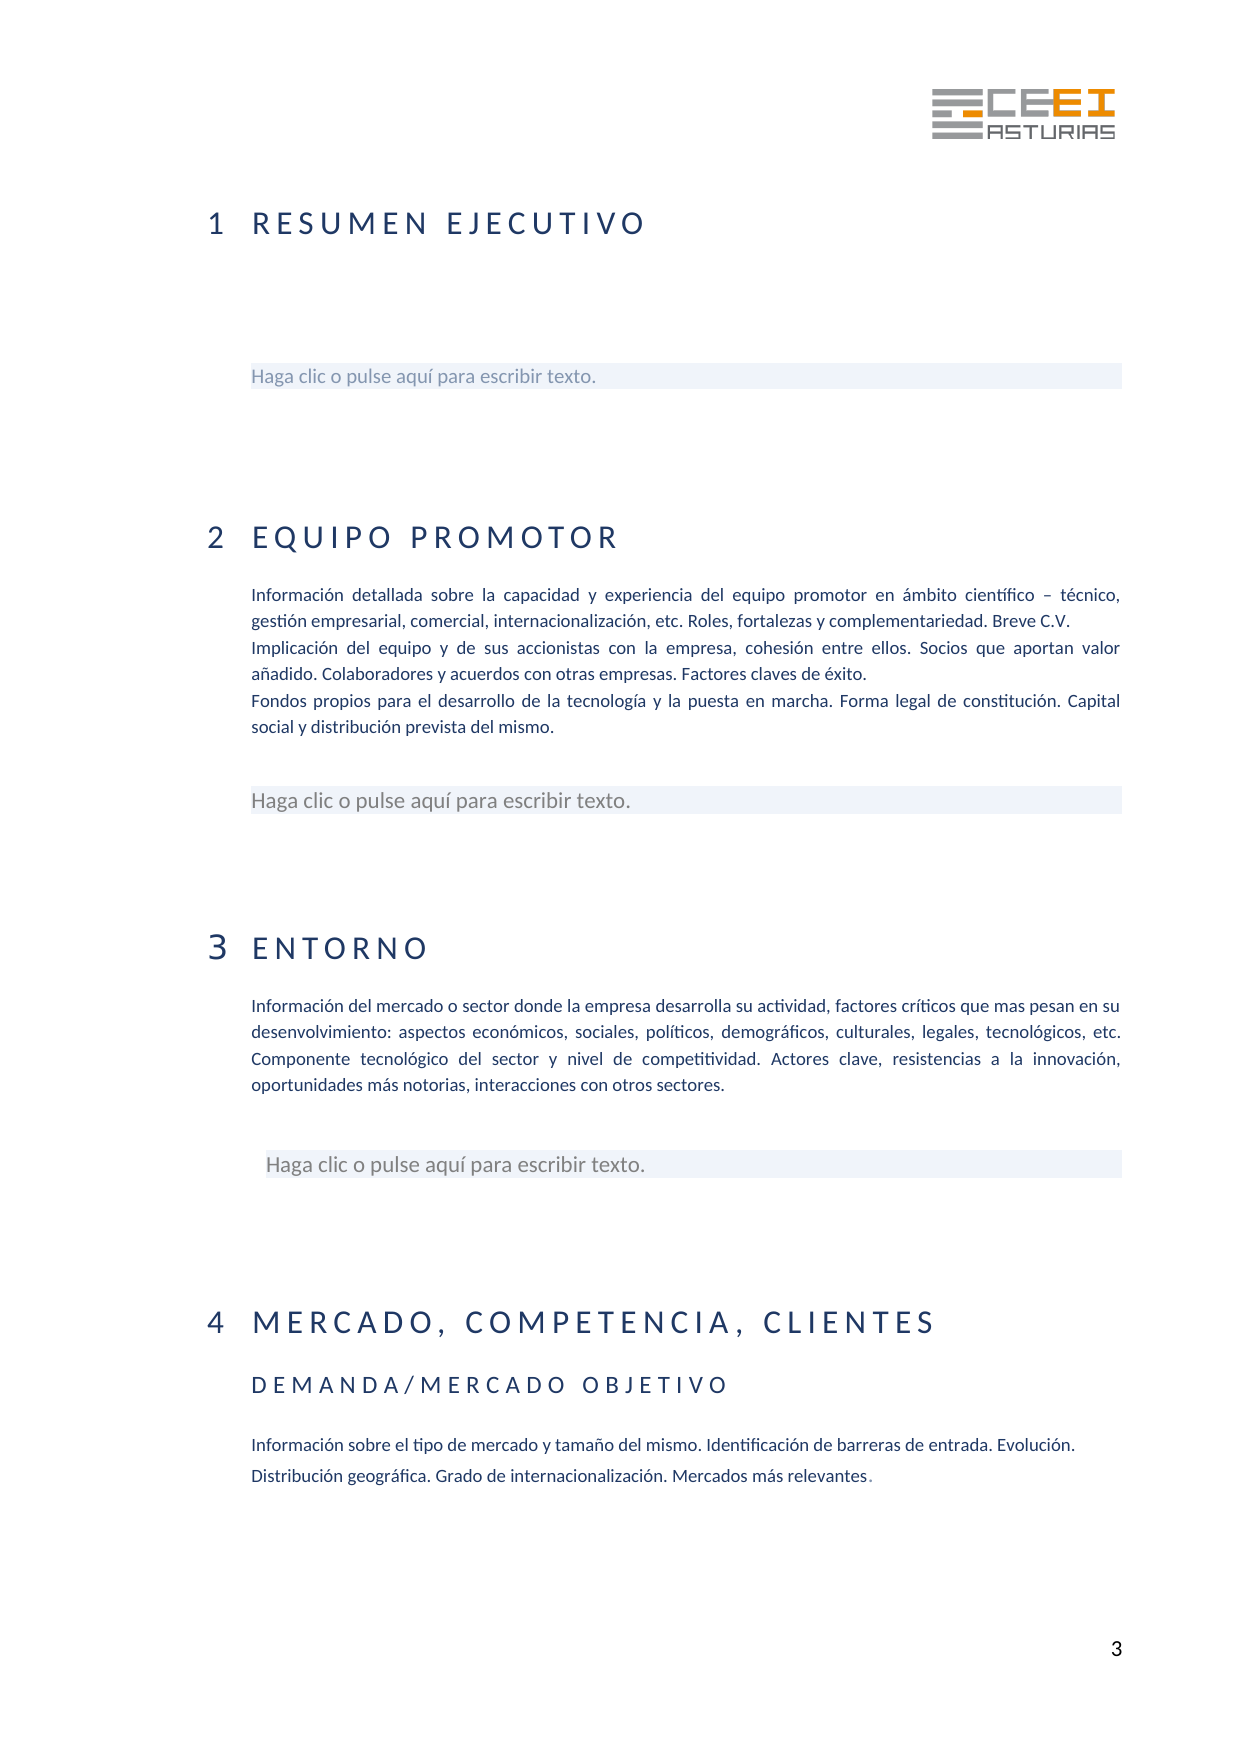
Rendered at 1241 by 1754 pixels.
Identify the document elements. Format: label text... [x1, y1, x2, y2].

subtitle RESUMEN EJECUTIVO [207, 202, 1122, 243]
subtitle EQUIPO PROMOTOR [207, 516, 1122, 557]
subtitle ENTORNO [207, 927, 1122, 967]
subtitle DEMANDA/MERCADO OBJETIVO [207, 1369, 1122, 1399]
text Implicación del equipo y de sus accionistas con la empresa, cohesión entre ellos. Socios que aportan valor añadido. Colaboradores y acuerdos con otras empresas. Factores claves de éxito. [251, 636, 1122, 685]
picture [932, 89, 1115, 139]
text Distribución geográfica. Grado de internacionalización. Mercados más relevantes. [251, 1460, 1122, 1488]
text Información del mercado o sector donde la empresa desarrolla su actividad, factores críticos que mas pesan en su desenvolvimiento: aspectos económicos, sociales, políticos, demográficos, culturales, legales, tecnológicos, etc. Componente tecnológico del sector y nivel de competitividad. Actores clave, resistencias a la innovación, oportunidades más notorias, interacciones con otros sectores. [251, 994, 1122, 1096]
text Información sobre el tipo de mercado y tamaño del mismo. Identificación de barreras de entrada. Evolución. [251, 1433, 1122, 1456]
text Fondos propios para el desarrollo de la tecnología y la puesta en marcha. Forma legal de constitución. Capital social y distribución prevista del mismo. [251, 689, 1122, 738]
subtitle MERCADO, COMPETENCIA, CLIENTES [207, 1302, 1122, 1342]
text Información detallada sobre la capacidad y experiencia del equipo promotor en ámbito científico – técnico, gestión empresarial, comercial, internacionalización, etc. Roles, fortalezas y complementariedad. Breve C.V. [251, 583, 1122, 633]
